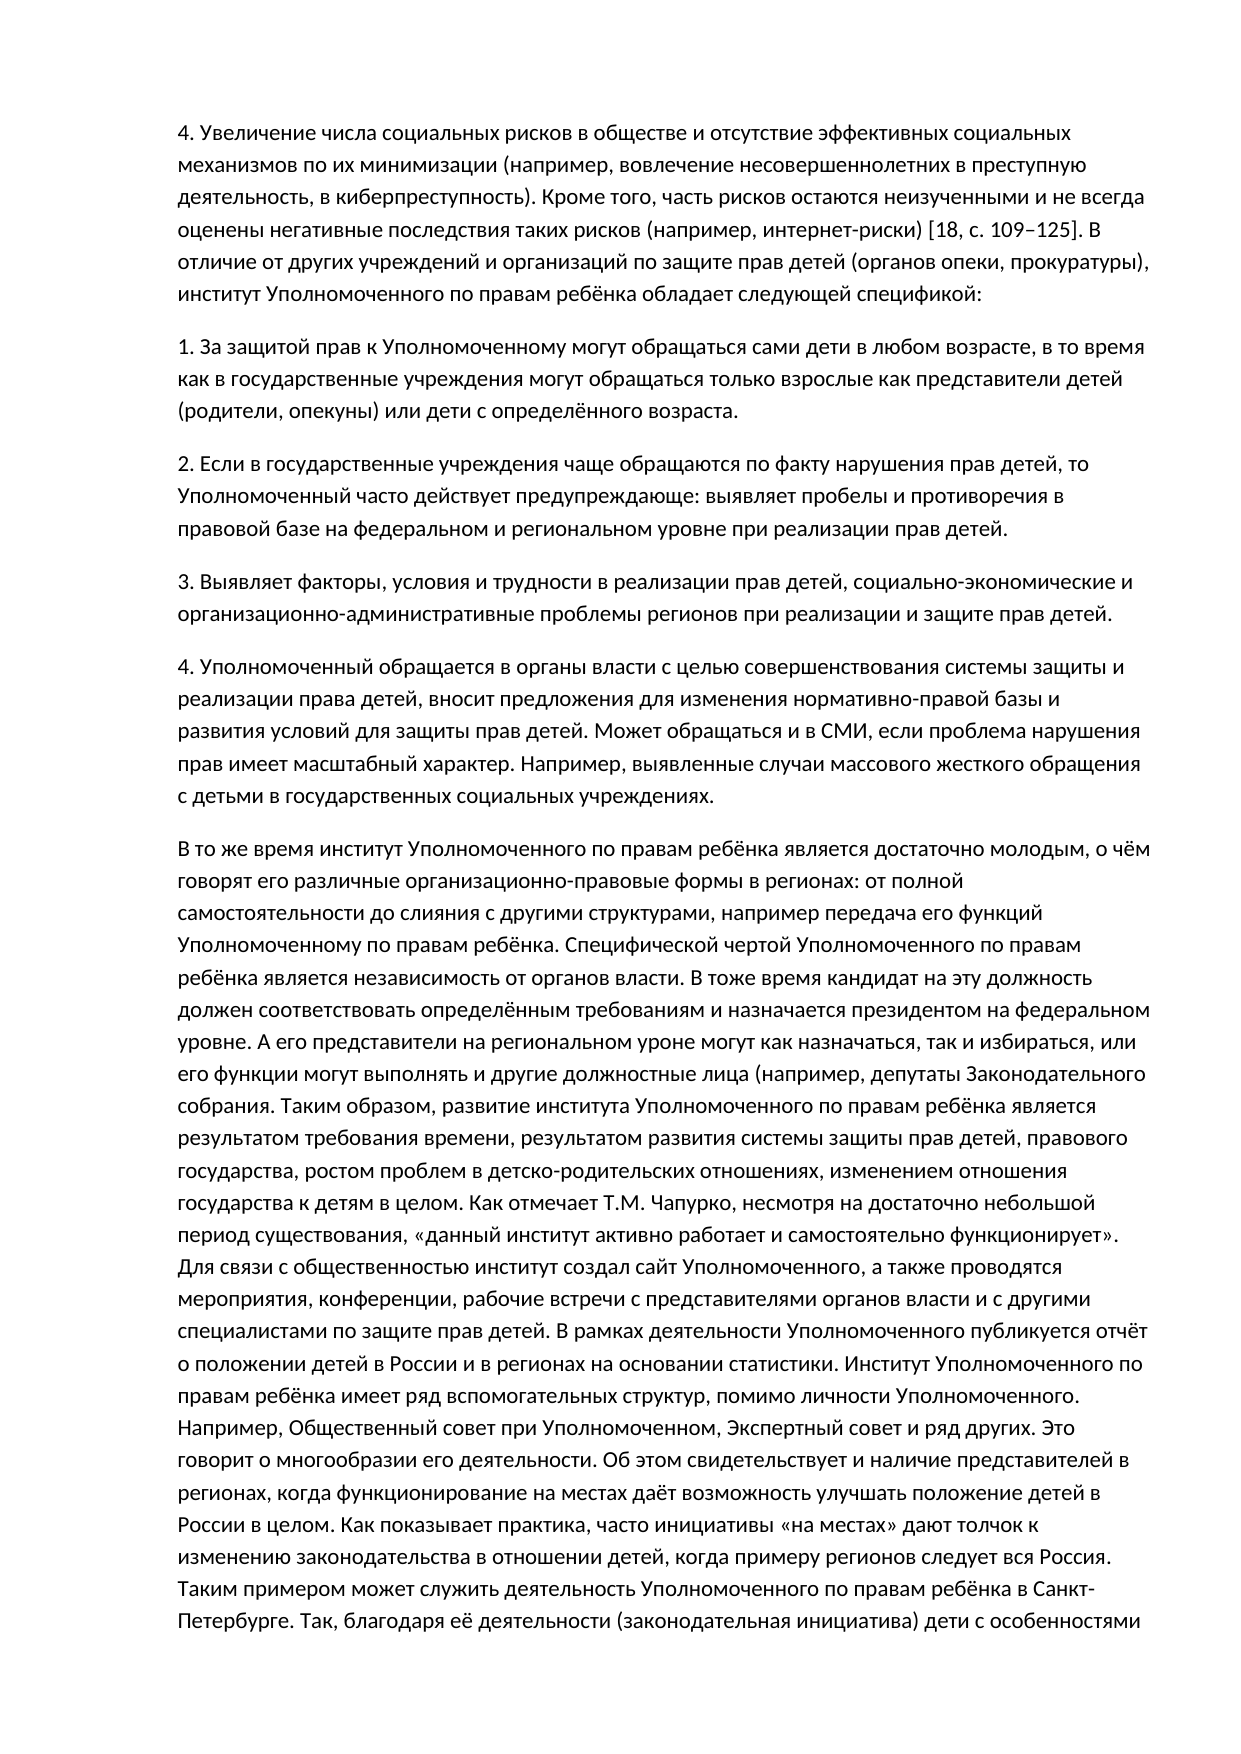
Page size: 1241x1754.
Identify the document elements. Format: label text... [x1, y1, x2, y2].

text 4. Уполномоченный обращается в органы власти с целью совершенствования системы защиты и реализации права детей, вносит предложения для изменения нормативно-правой базы и развития условий для защиты прав детей. Может обращаться и в СМИ, если проблема нарушения прав имеет масштабный характер. Например, выявленные случаи массового жесткого обращения с детьми в государственных социальных учреждениях. [177, 652, 1152, 809]
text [177, 834, 1152, 1634]
text 4. Увеличение числа социальных рисков в обществе и отсутствие эффективных социальных механизмов по их минимизации (например, вовлечение несовершеннолетних в преступную деятельность, в киберпреступность). Кроме того, часть рисков остаются неизученными и не всегда оценены негативные последствия таких рисков (например, интернет-риски) [18, с. 109–125]. В отличие от других учреждений и организаций по защите прав детей (органов опеки, прокуратуры), институт Уполномоченного по правам ребёнка обладает следующей спецификой: [177, 118, 1152, 307]
text 1. За защитой прав к Уполномоченному могут обращаться сами дети в любом возрасте, в то время как в государственные учреждения могут обращаться только взрослые как представители детей (родители, опекуны) или дети с определённого возраста. [177, 332, 1152, 424]
text 3. Выявляет факторы, условия и трудности в реализации прав детей, социально-экономические и организационно-административные проблемы регионов при реализации и защите прав детей. [177, 567, 1152, 627]
text 2. Если в государственные учреждения чаще обращаются по факту нарушения прав детей, то Уполномоченный часто действует предупреждающе: выявляет пробелы и противоречия в правовой базе на федеральном и региональном уровне при реализации прав детей. [177, 449, 1152, 542]
